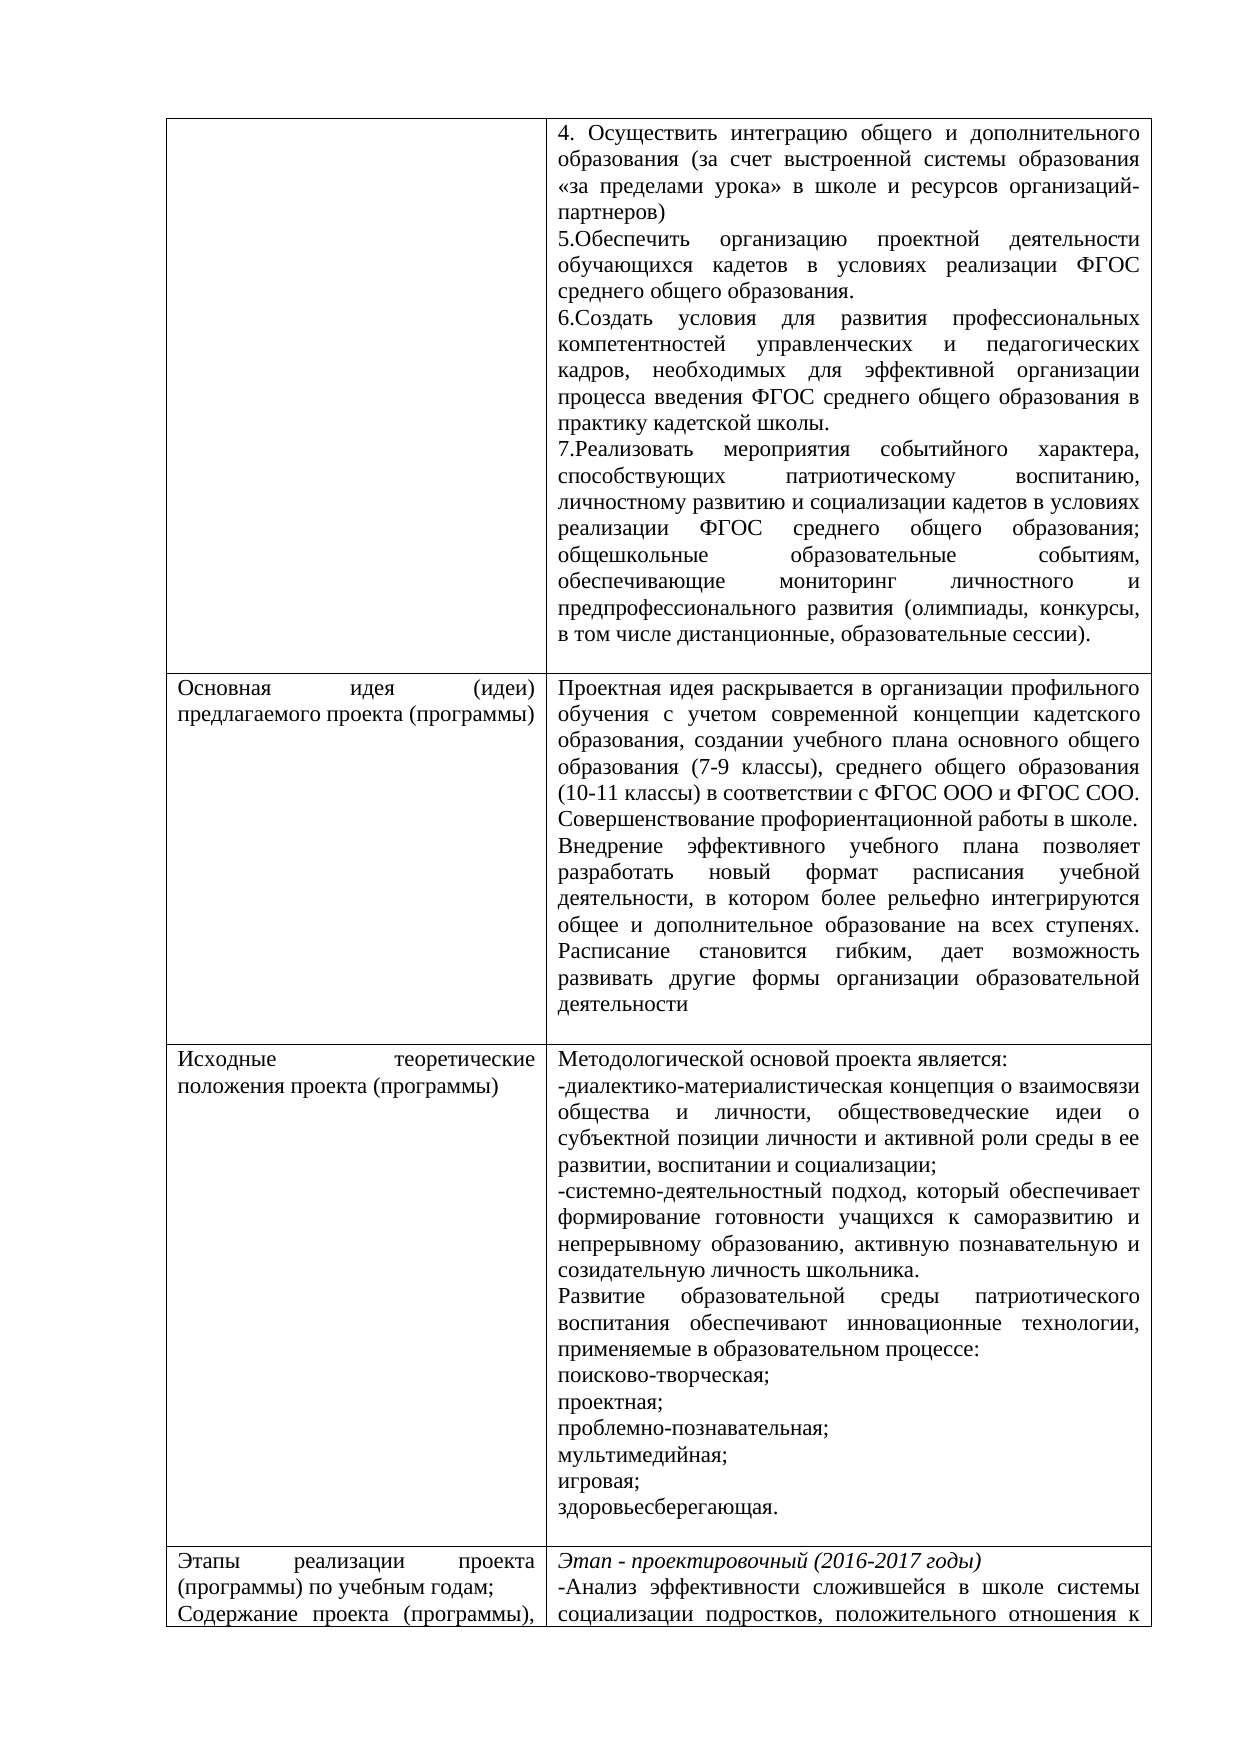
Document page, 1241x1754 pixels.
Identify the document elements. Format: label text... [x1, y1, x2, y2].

table_cell Проектная идея раскрывается в организации профильного обучения с учетом современной концепции кадетского образования, создании учебного плана основного общего образования (7-9 классы), среднего общего образования (10-11 классы) в соответствии с ФГОС ООО и ФГОС СОО. Совершенствование профориентационной работы в школе. Внедрение эффективного учебного плана позволяет разработать новый формат расписания учебной деятельности, в котором более рельефно интегрируются общее и дополнительное образование на всех ступенях. Расписание становится гибким, дает возможность развивать другие формы организации образовательной деятельности [547, 674, 1151, 1044]
table_cell Исходные теоретические положения проекта (программы) [167, 1045, 546, 1546]
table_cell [167, 1547, 546, 1626]
table_cell Методологической основой проекта является: -диалектико-материалистическая концепция о взаимосвязи общества и личности, обществоведческие идеи о субъектной позиции личности и активной роли среды в ее развитии, воспитании и социализации; -системно-деятельностный подход, который обеспечивает формирование готовности учащихся к саморазвитию и непрерывному образованию, активную познавательную и созидательную личность школьника. Развитие образовательной среды патриотического воспитания обеспечивают инновационные технологии, применяемые в образовательном процессе: поисково-творческая; проектная; проблемно-познавательная; мультимедийная; игровая; здоровьесберегающая. [547, 1045, 1151, 1546]
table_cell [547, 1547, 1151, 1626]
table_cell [167, 119, 546, 673]
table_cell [547, 119, 1151, 673]
table_cell Основная идея (идеи) предлагаемого проекта (программы) [167, 674, 546, 1044]
